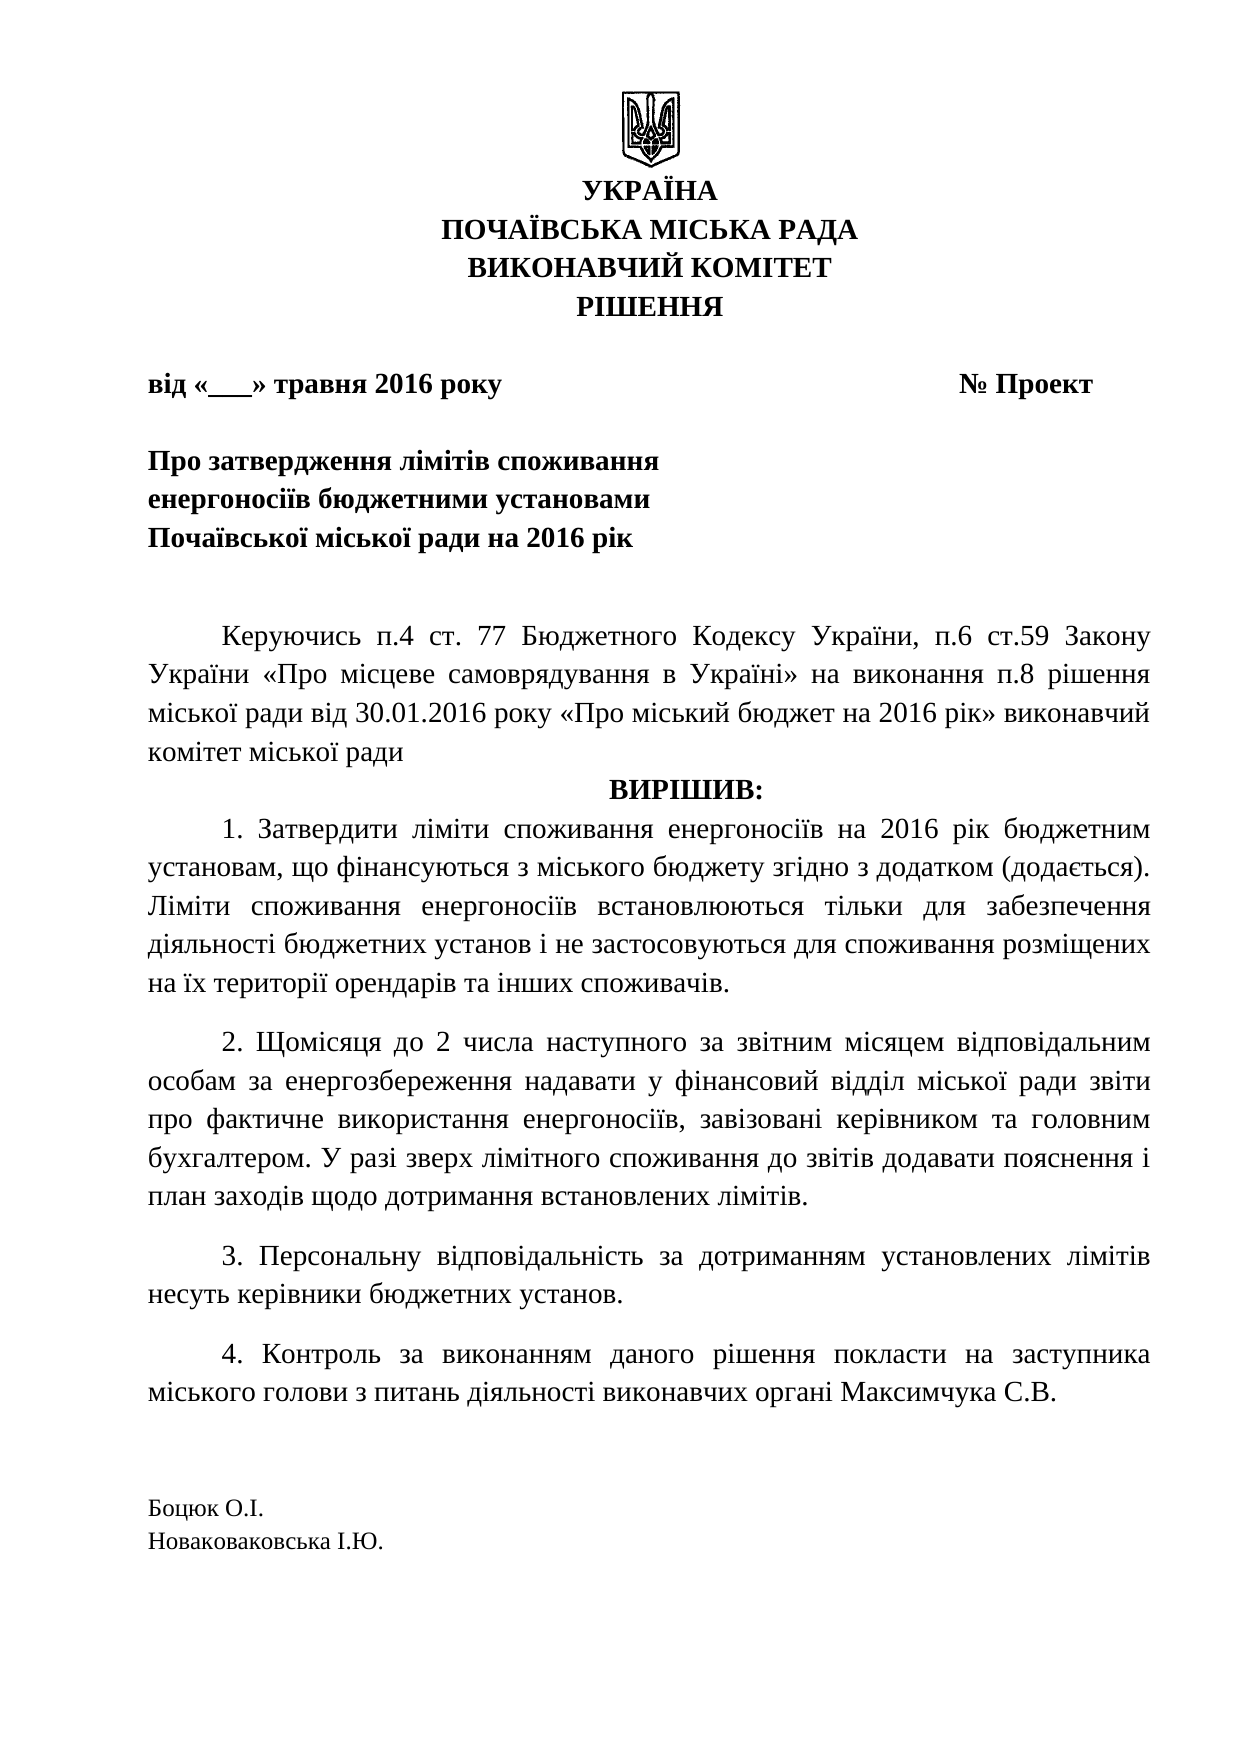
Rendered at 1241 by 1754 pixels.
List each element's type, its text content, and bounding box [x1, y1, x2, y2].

text від «___» травня 2016 року № Проект [148, 366, 1152, 399]
text Про затвердження лімітів споживання [148, 443, 1152, 477]
picture [616, 88, 684, 169]
text 4. Контроль за виконанням даного рішення покласти на заступника міського голови з питань діяльності виконавчих органі Максимчука С.В. [148, 1336, 1152, 1408]
text 2. Щомісяця до 2 числа наступного за звітним місяцем відповідальним особам за енергозбереження надавати у фінансовий відділ міської ради звіти про фактичне використання енергоносіїв, завізовані керівником та головним бухгалтером. У разі зверх лімітного споживання до звітів додавати пояснення і план заходів щодо дотримання встановлених лімітів. [148, 1024, 1152, 1212]
subtitle УКРАЇНА [148, 173, 1152, 207]
text 3. Персональну відповідальність за дотриманням установлених лімітів несуть керівники бюджетних установ. [148, 1238, 1152, 1310]
text Боцюк О.І. [148, 1493, 1152, 1522]
subtitle ПОЧАЇВСЬКА МІСЬКА РАДА [148, 212, 1152, 245]
text РІШЕННЯ [148, 289, 1152, 322]
text Новаковаковська І.Ю. [148, 1526, 1152, 1555]
text ВИКОНАВЧИЙ КОМІТЕТ [148, 250, 1152, 284]
text енергоносіїв бюджетними установами [148, 482, 1152, 515]
text 1. Затвердити ліміти споживання енергоносіїв на 2016 рік бюджетним установам, що фінансуються з міського бюджету згідно з додатком (додається). Ліміти споживання енергоносіїв встановлюються тільки для забезпечення діяльності бюджетних установ і не застосовуються для споживання розміщених на їх території орендарів та інших споживачів. [148, 811, 1152, 998]
text Керуючись п.4 ст. 77 Бюджетного Кодексу України, п.6 ст.59 Закону України «Про місцеве самоврядування в Україні» на виконання п.8 рішення міської ради від 30.01.2016 року «Про міський бюджет на 2016 рік» виконавчий комітет міської ради [148, 618, 1152, 767]
text ВИРІШИВ: [148, 772, 1152, 806]
text Почаївської міської ради на 2016 рік [148, 520, 1152, 554]
